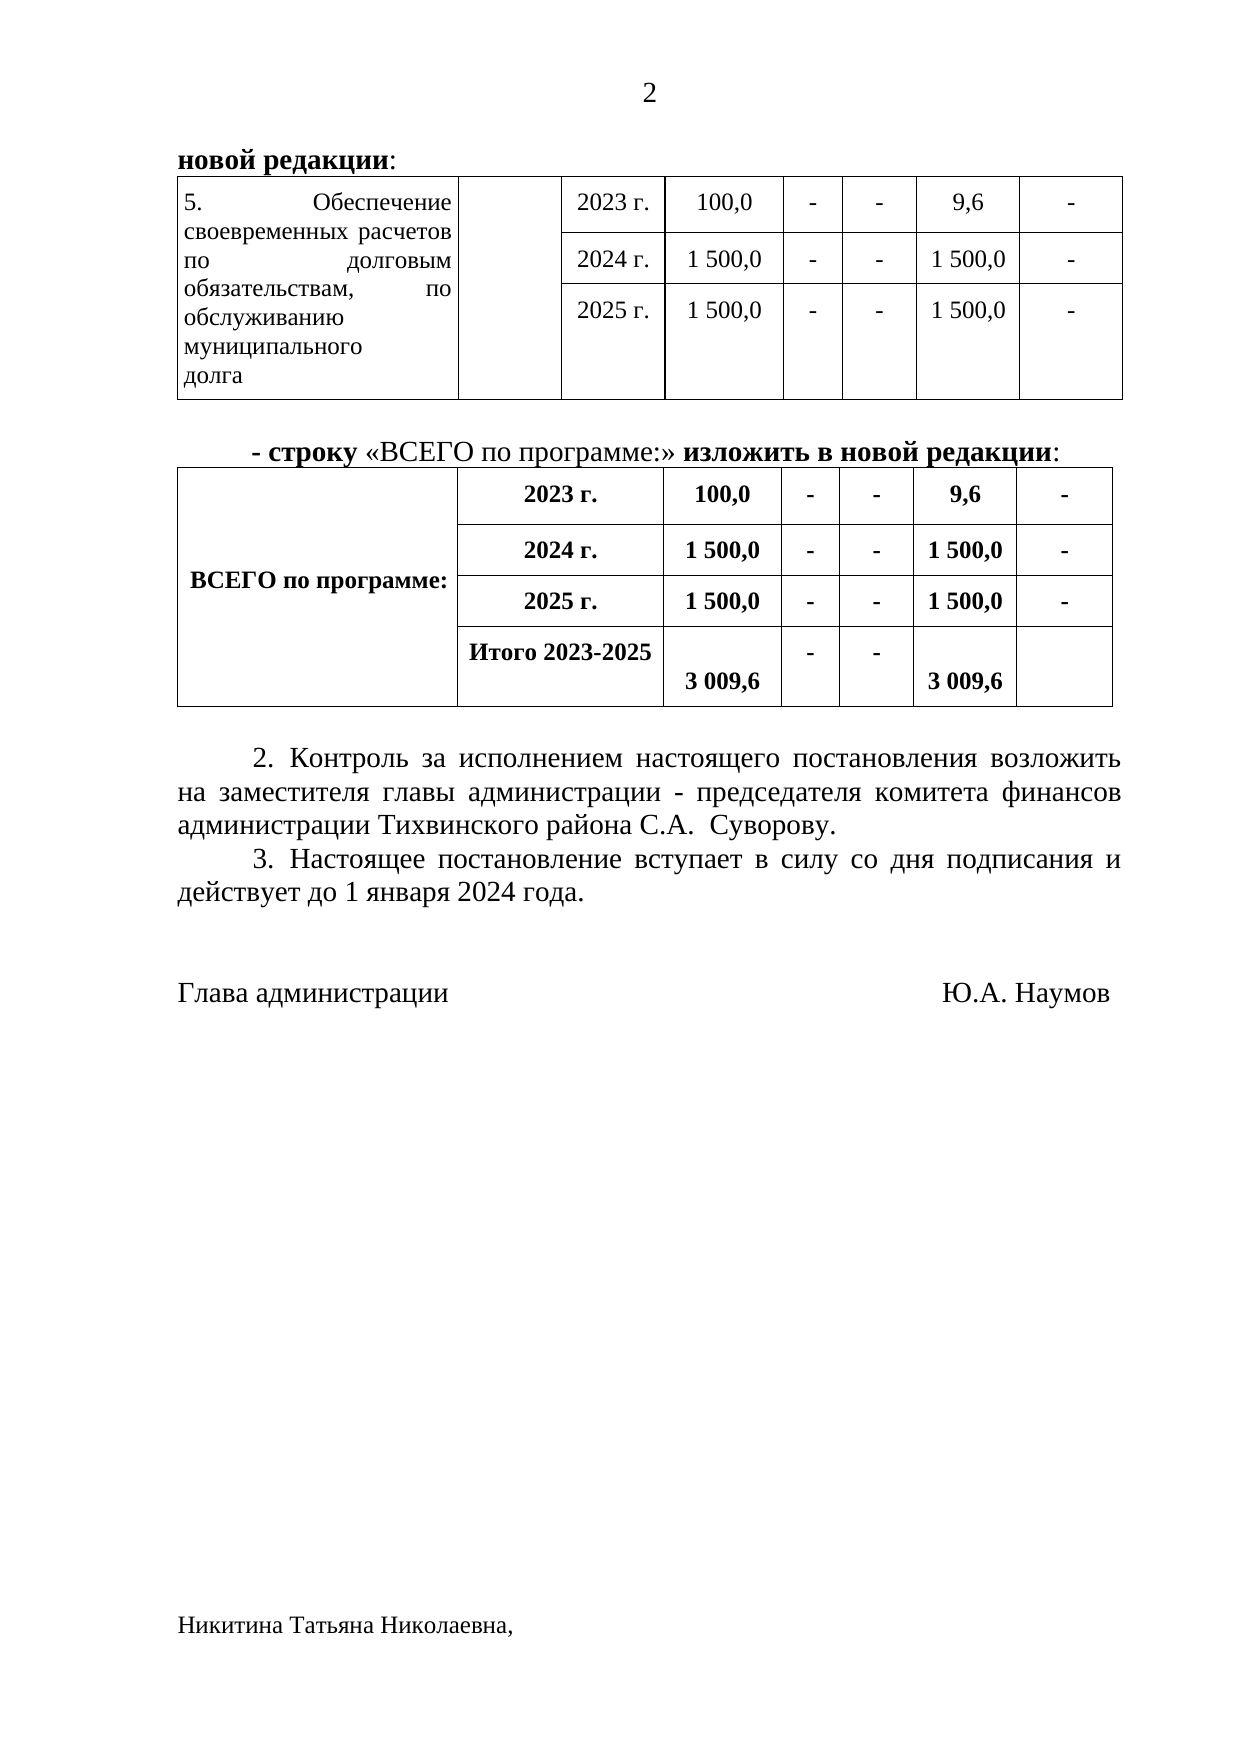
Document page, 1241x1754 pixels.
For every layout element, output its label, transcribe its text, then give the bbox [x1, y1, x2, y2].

table_cell 1 500,0 [914, 576, 1016, 626]
table_header - [840, 468, 913, 524]
table_cell 1 500,0 [917, 233, 1019, 283]
text - строку «ВСЕГО по программе:» изложить в новой редакции: [177, 434, 1122, 467]
list Настоящее постановление вступает в силу со дня подписания и действует до 1 января 2024 года. [177, 841, 1122, 908]
table_header 9,6 [917, 177, 1019, 232]
table_cell - [782, 576, 839, 626]
table_header - [782, 468, 839, 524]
table_cell 2025 г. [562, 284, 664, 399]
table_header 9,6 [914, 468, 1016, 524]
table_cell - [840, 525, 913, 575]
table_header 5. Обеспечение своевременных расчетов по долговым обязательствам, по обслуживанию муниципального долга [178, 177, 458, 399]
table_cell 1 500,0 [917, 284, 1019, 399]
table_header 2023 г. [458, 468, 663, 524]
table_cell - [840, 627, 913, 706]
table_cell - [840, 576, 913, 626]
table_header [459, 177, 561, 399]
table_header - [843, 177, 916, 232]
table_cell 3 009,6 [914, 627, 1016, 706]
table_cell 1 500,0 [666, 233, 783, 283]
table_cell 1 500,0 [914, 525, 1016, 575]
table_header 100,0 [666, 177, 783, 232]
table_cell 2025 г. [458, 576, 663, 626]
table_header 100,0 [664, 468, 781, 524]
table_cell 1 500,0 [664, 576, 781, 626]
text Никитина Татьяна Николаевна, [177, 1610, 1122, 1639]
table_cell - [782, 525, 839, 575]
text Глава администрации Ю.А. Наумов [177, 975, 1122, 1008]
table_header - [1020, 177, 1122, 232]
table_cell - [784, 284, 842, 399]
table_cell - [1020, 284, 1122, 399]
table_cell 3 009,6 [664, 627, 781, 706]
table_cell - [1017, 576, 1112, 626]
table_header - [784, 177, 842, 232]
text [177, 142, 1122, 176]
table_cell [1017, 627, 1112, 706]
table_cell 1 500,0 [666, 284, 783, 399]
table_header ВСЕГО по программе: [178, 468, 457, 706]
table_header - [1017, 468, 1112, 524]
table_cell - [782, 627, 839, 706]
table_cell 2024 г. [562, 233, 664, 283]
table_cell 1 500,0 [664, 525, 781, 575]
table_cell - [843, 284, 916, 399]
table_cell - [843, 233, 916, 283]
table_cell - [784, 233, 842, 283]
table_cell 2024 г. [458, 525, 663, 575]
table_cell Итого 2023-2025 [458, 627, 663, 706]
table_cell - [1020, 233, 1122, 283]
table_cell - [1017, 525, 1112, 575]
table_header 2023 г. [562, 177, 664, 232]
list Контроль за исполнением настоящего постановления возложить на заместителя главы администрации - председателя комитета финансов администрации Тихвинского района С.А. Суворову. [177, 740, 1122, 841]
